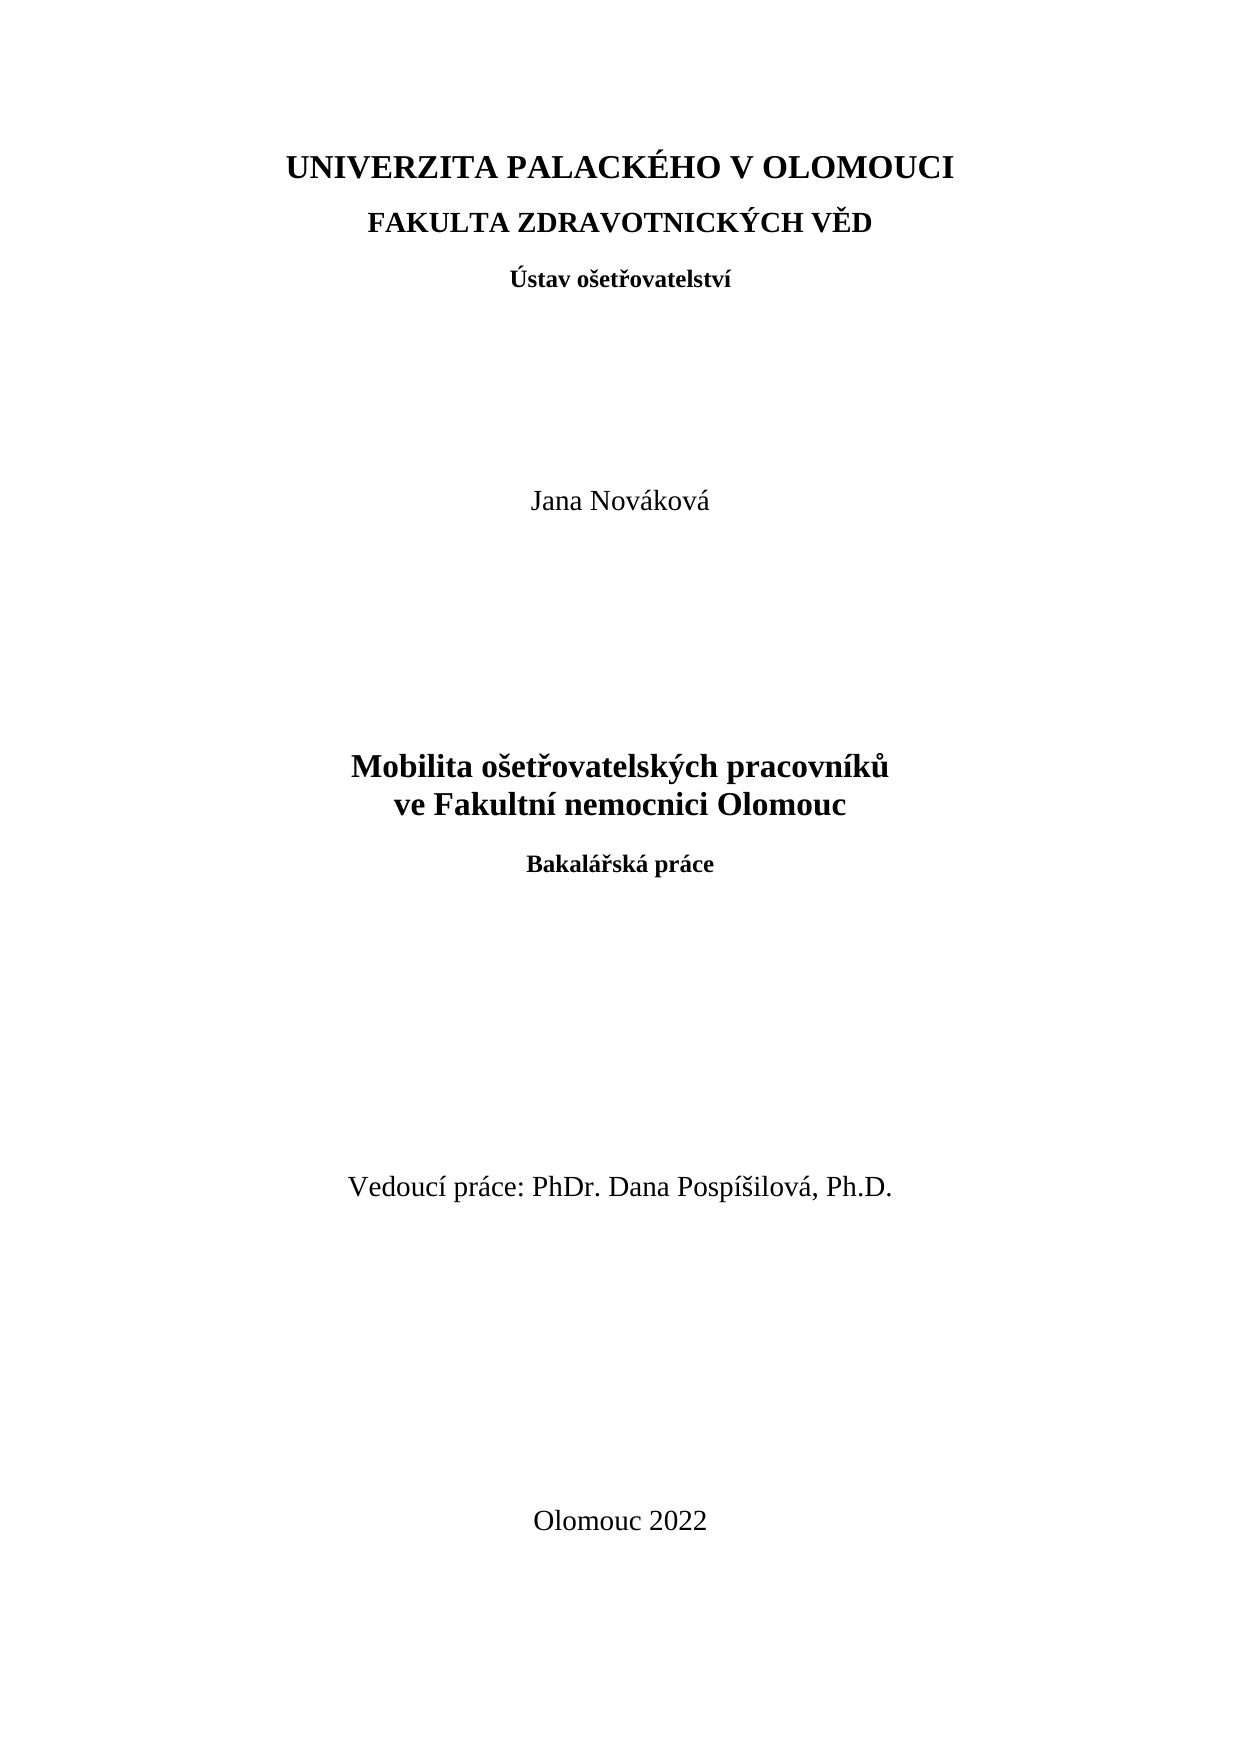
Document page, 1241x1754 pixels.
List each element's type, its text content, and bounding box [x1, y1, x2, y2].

text Jana Nováková [148, 483, 1093, 517]
text Mobilita ošetřovatelských pracovníků [148, 746, 1093, 784]
text Vedoucí práce: PhDr. Dana Pospíšilová, Ph.D. [148, 1176, 1093, 1202]
text ve Fakultní nemocnici Olomouc [148, 784, 1093, 823]
text Olomouc 2022 [148, 1503, 1093, 1537]
text Bakalářská práce [148, 849, 1093, 878]
text Univerzita Palackého v Olomouci [148, 148, 1093, 186]
subtitle Ústav ošetřovatelství [148, 264, 1093, 292]
text fakulta zdravotnických věd [148, 205, 1093, 239]
